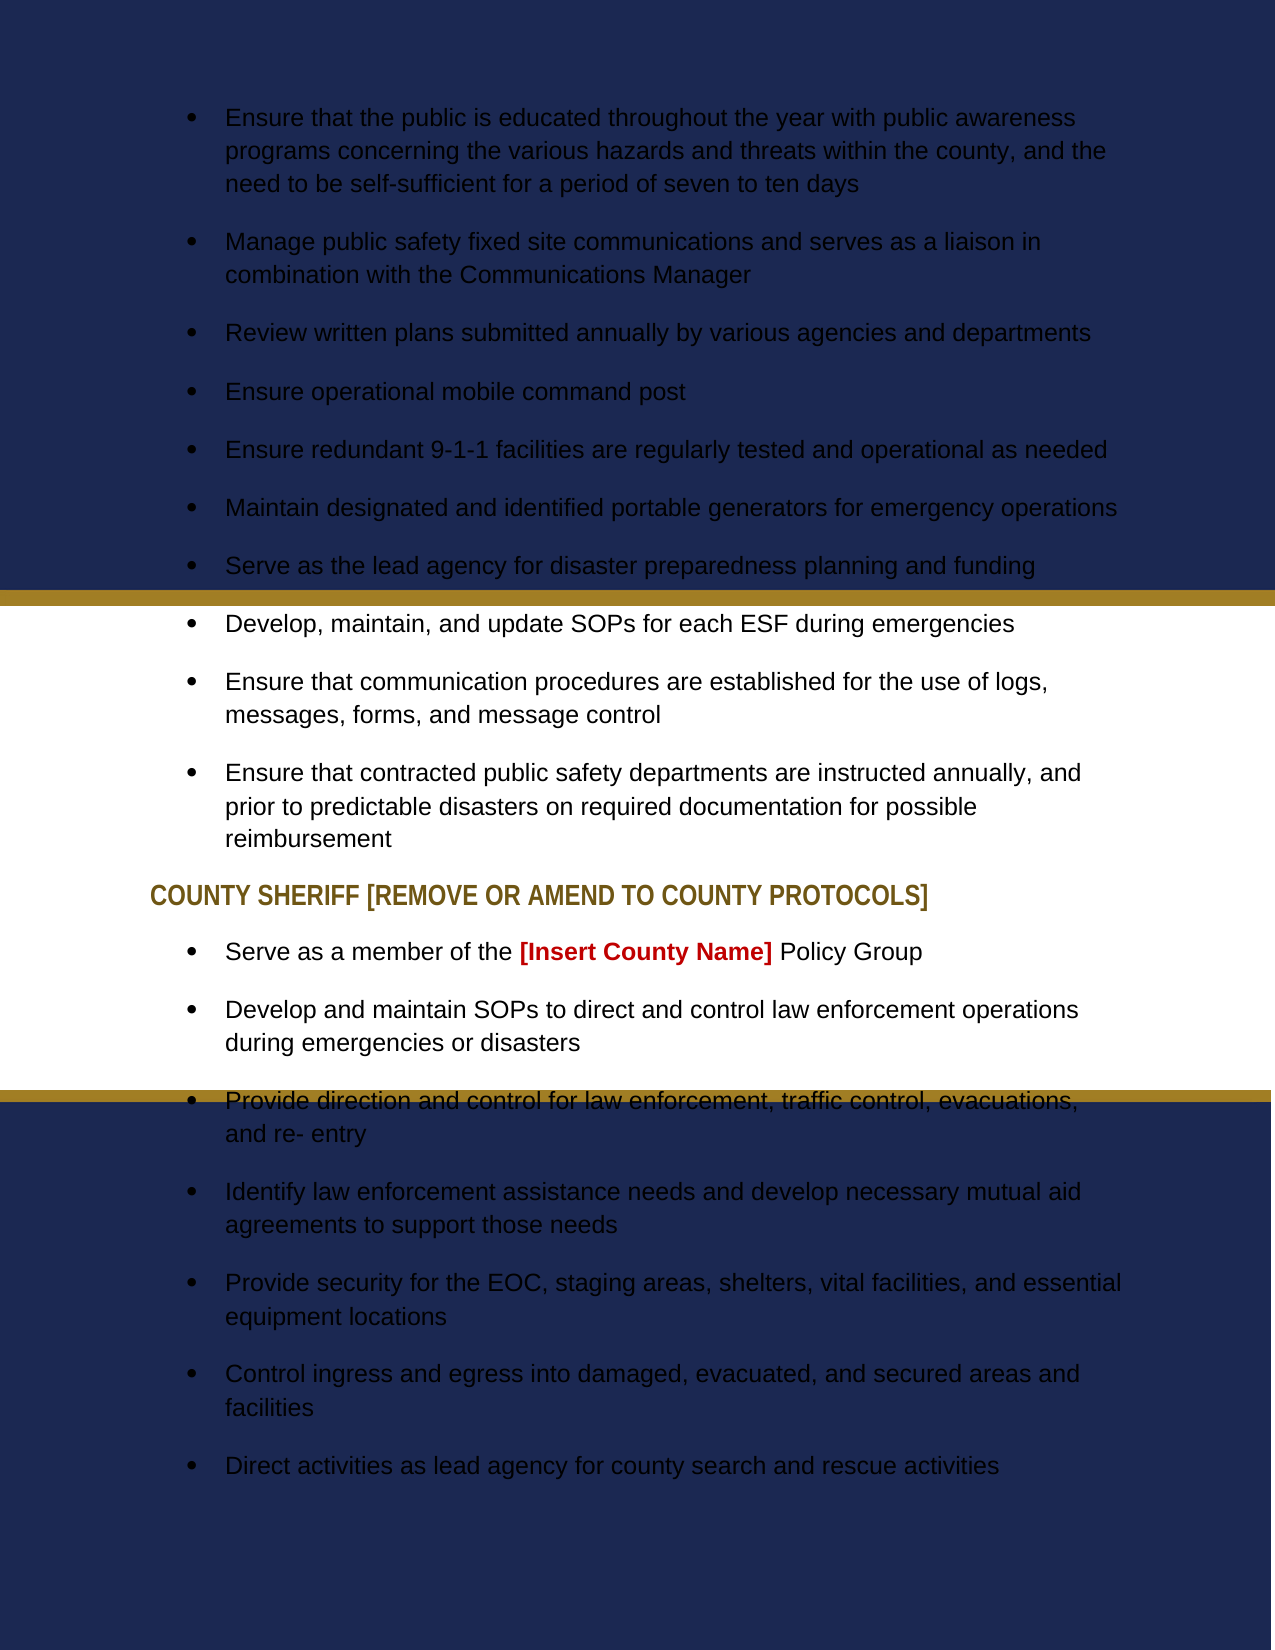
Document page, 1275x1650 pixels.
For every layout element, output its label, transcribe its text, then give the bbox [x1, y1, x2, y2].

list Ensure that the public is educated throughout the year with public awareness programs concerning the various hazards and threats within the county, and the need to be self-sufficient for a period of seven to ten days [187, 103, 1125, 198]
subtitle County Sheriff [REMOVE OR AMEND to county protocols] [150, 878, 1125, 912]
list Ensure redundant 9-1-1 facilities are regularly tested and operational as needed [187, 435, 1125, 463]
list Manage public safety fixed site communications and serves as a liaison in combination with the Communications Manager [187, 227, 1125, 289]
list Serve as a member of the [Insert County Name] Policy Group [187, 937, 1125, 966]
list Provide security for the EOC, staging areas, shelters, vital facilities, and essential equipment locations [187, 1268, 1125, 1330]
list Review written plans submitted annually by various agencies and departments [187, 318, 1125, 347]
list Ensure that communication procedures are established for the use of logs, messages, forms, and message control [187, 667, 1125, 729]
list Identify law enforcement assistance needs and develop necessary mutual aid agreements to support those needs [187, 1177, 1125, 1239]
list Develop, maintain, and update SOPs for each ESF during emergencies [187, 609, 1125, 638]
list Serve as the lead agency for disaster preparedness planning and funding [187, 551, 1125, 580]
picture [0, 1090, 1271, 1650]
picture [0, 0, 1275, 606]
list Direct activities as lead agency for county search and rescue activities [187, 1451, 1125, 1479]
list Develop and maintain SOPs to direct and control law enforcement operations during emergencies or disasters [187, 995, 1125, 1057]
list Ensure operational mobile command post [187, 377, 1125, 405]
list Provide direction and control for law enforcement, traffic control, evacuations, and re- entry [187, 1086, 1125, 1148]
list Control ingress and egress into damaged, evacuated, and secured areas and facilities [187, 1359, 1125, 1421]
list Ensure that contracted public safety departments are instructed annually, and prior to predictable disasters on required documentation for possible reimbursement [187, 758, 1125, 853]
list Maintain designated and identified portable generators for emergency operations [187, 493, 1125, 522]
